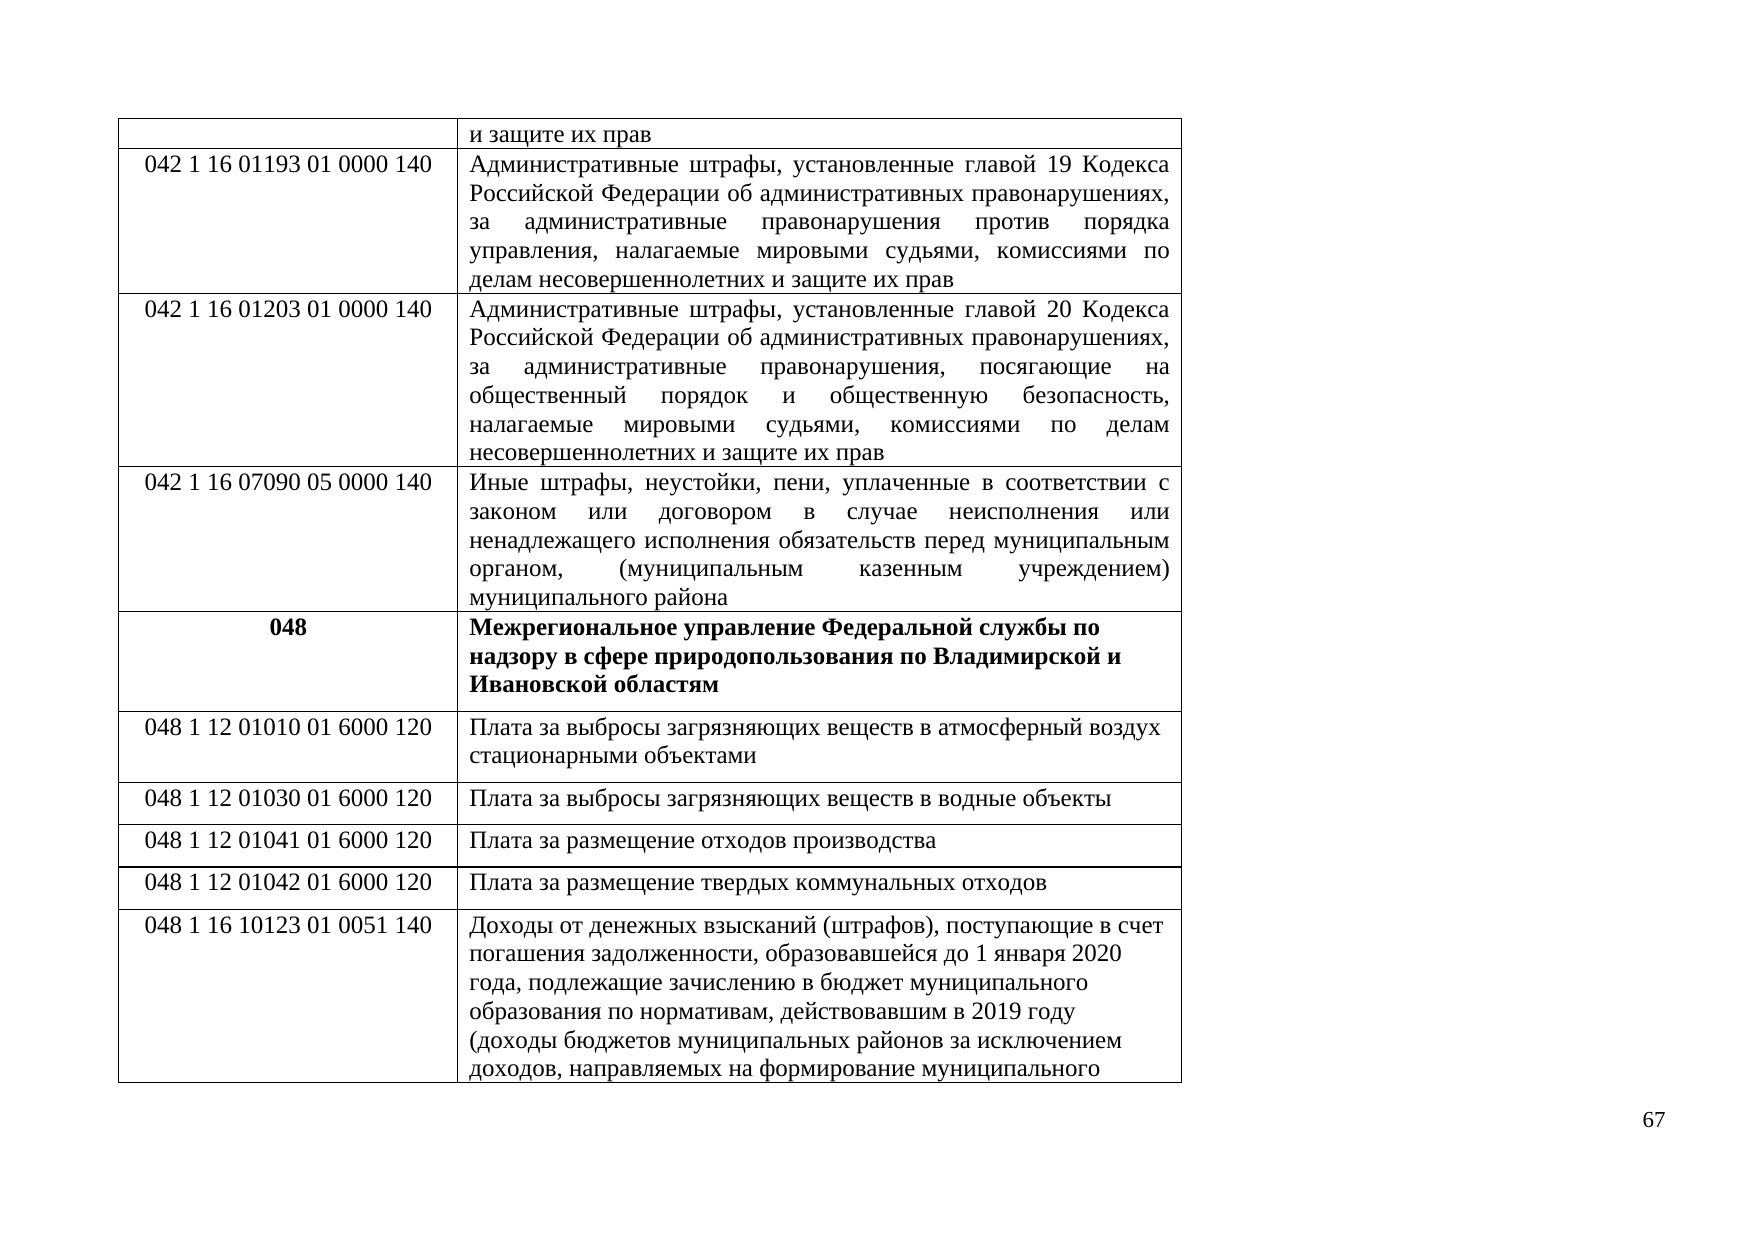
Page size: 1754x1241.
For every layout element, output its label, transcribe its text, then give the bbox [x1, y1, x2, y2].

table_cell 048 1 12 01041 01 6000 120 [119, 825, 457, 866]
table_cell Плата за выбросы загрязняющих веществ в водные объекты [458, 783, 1181, 824]
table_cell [119, 910, 457, 1082]
table_cell Межрегиональное управление Федеральной службы по надзору в сфере природопользования по Владимирской и Ивановской областям [458, 612, 1181, 711]
table_cell 048 [119, 612, 457, 711]
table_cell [458, 910, 1181, 1082]
table_cell 048 1 12 01030 01 6000 120 [119, 783, 457, 824]
table_cell 048 1 12 01010 01 6000 120 [119, 712, 457, 782]
table_cell Административные штрафы, установленные главой 19 Кодекса Российской Федерации об административных правонарушениях, за административные правонарушения против порядка управления, налагаемые мировыми судьями, комиссиями по делам несовершеннолетних и защите их прав [458, 149, 1181, 293]
table_cell 042 1 16 01203 01 0000 140 [119, 294, 457, 466]
table_cell Плата за размещение отходов производства [458, 825, 1181, 866]
table_cell Плата за размещение твердых коммунальных отходов [458, 868, 1181, 909]
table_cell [458, 119, 1181, 148]
table_cell 042 1 16 07090 05 0000 140 [119, 467, 457, 611]
table_cell Иные штрафы, неустойки, пени, уплаченные в соответствии с законом или договором в случае неисполнения или ненадлежащего исполнения обязательств перед муниципальным органом, (муниципальным казенным учреждением) муниципального района [458, 467, 1181, 611]
table_cell Плата за выбросы загрязняющих веществ в атмосферный воздух стационарными объектами [458, 712, 1181, 782]
table_cell Административные штрафы, установленные главой 20 Кодекса Российской Федерации об административных правонарушениях, за административные правонарушения, посягающие на общественный порядок и общественную безопасность, налагаемые мировыми судьями, комиссиями по делам несовершеннолетних и защите их прав [458, 294, 1181, 466]
table_cell 042 1 16 01193 01 0000 140 [119, 149, 457, 293]
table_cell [119, 119, 457, 148]
table_cell 048 1 12 01042 01 6000 120 [119, 868, 457, 909]
